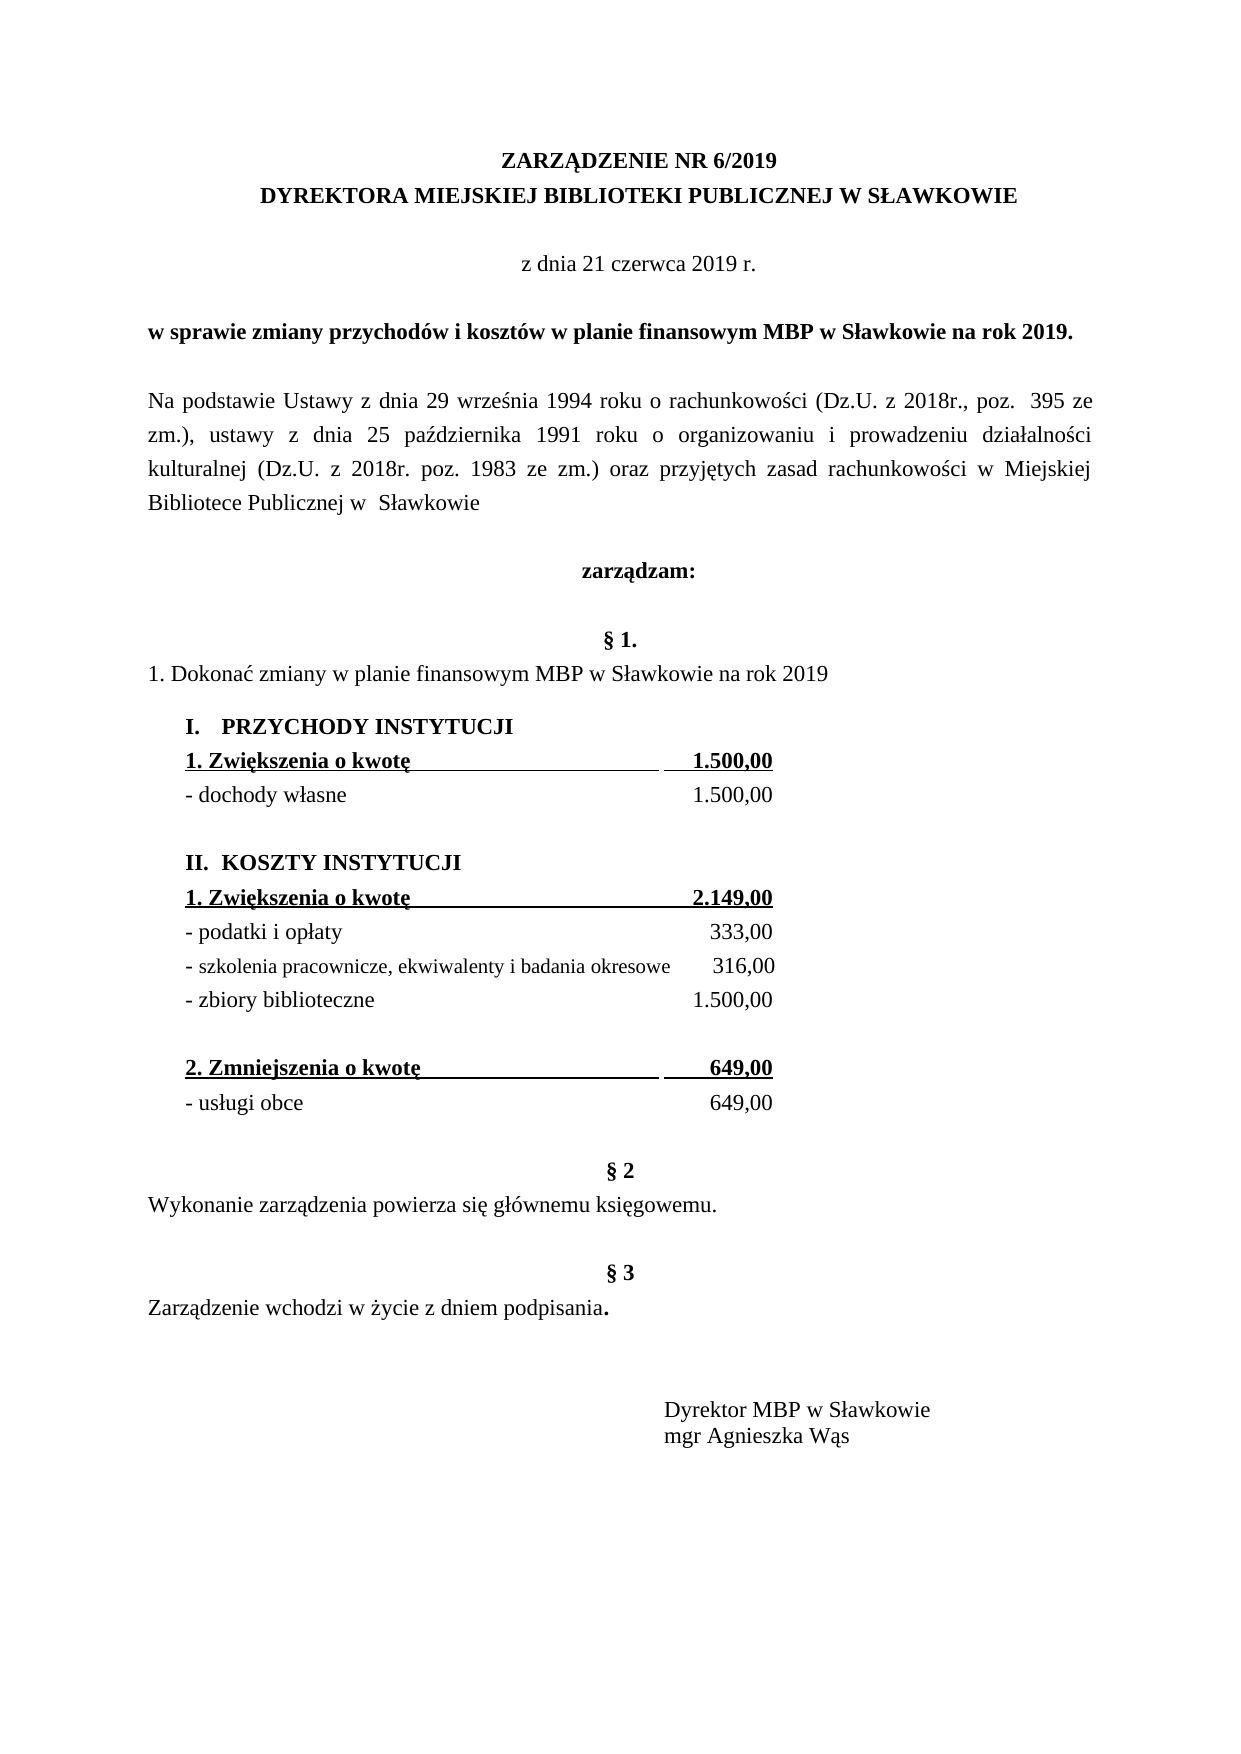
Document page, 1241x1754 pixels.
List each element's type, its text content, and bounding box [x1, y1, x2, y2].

text § 3 [148, 1259, 1093, 1286]
text Wykonanie zarządzenia powierza się głównemu księgowemu. [148, 1191, 1093, 1217]
text z dnia 21 czerwca 2019 r. [148, 250, 1130, 276]
text § 2 [148, 1157, 1093, 1183]
text Na podstawie Ustawy z dnia 29 września 1994 roku o rachunkowości (Dz.U. z 2018r., poz. 395 ze zm.), ustawy z dnia 25 października 1991 roku o organizowaniu i prowadzeniu działalności kulturalnej (Dz.U. z 2018r. poz. 1983 ze zm.) oraz przyjętych zasad rachunkowości w Miejskiej Bibliotece Publicznej w Sławkowie [148, 387, 1093, 516]
text Dyrektor MBP w Sławkowie [590, 1396, 1093, 1422]
text 2. Zmniejszenia o kwotę 649,00 [148, 1054, 1093, 1081]
text § 1. [148, 626, 1093, 652]
text w sprawie zmiany przychodów i kosztów w planie finansowym MBP w Sławkowie na rok 2019. [148, 318, 1130, 345]
text Zarządzenie wchodzi w życie z dniem podpisania. [148, 1294, 1093, 1320]
text ZARZĄDZENIE NR 6/2019 [148, 148, 1130, 174]
text 1. Zwiększenia o kwotę 2.149,00 [148, 884, 1093, 910]
text mgr Agnieszka Wąs [590, 1422, 1093, 1449]
text - szkolenia pracownicze, ekwiwalenty i badania okresowe 316,00 [148, 952, 1093, 978]
text DYREKTORA MIEJSKIEJ BIBLIOTEKI PUBLICZNEJ W SŁAWKOWIE [148, 182, 1130, 208]
text - zbiory biblioteczne 1.500,00 [148, 986, 1093, 1012]
text - dochody własne 1.500,00 [185, 781, 1093, 807]
text zarządzam: [148, 558, 1130, 584]
text 1. Dokonać zmiany w planie finansowym MBP w Sławkowie na rok 2019 [148, 660, 1093, 686]
text II. KOSZTY INSTYTUCJI [148, 849, 1093, 876]
text 1. Zwiększenia o kwotę 1.500,00 [185, 747, 1093, 773]
text - podatki i opłaty 333,00 [148, 918, 1093, 944]
text I. PRZYCHODY INSTYTUCJI [148, 713, 1093, 739]
text - usługi obce 649,00 [148, 1089, 1093, 1115]
